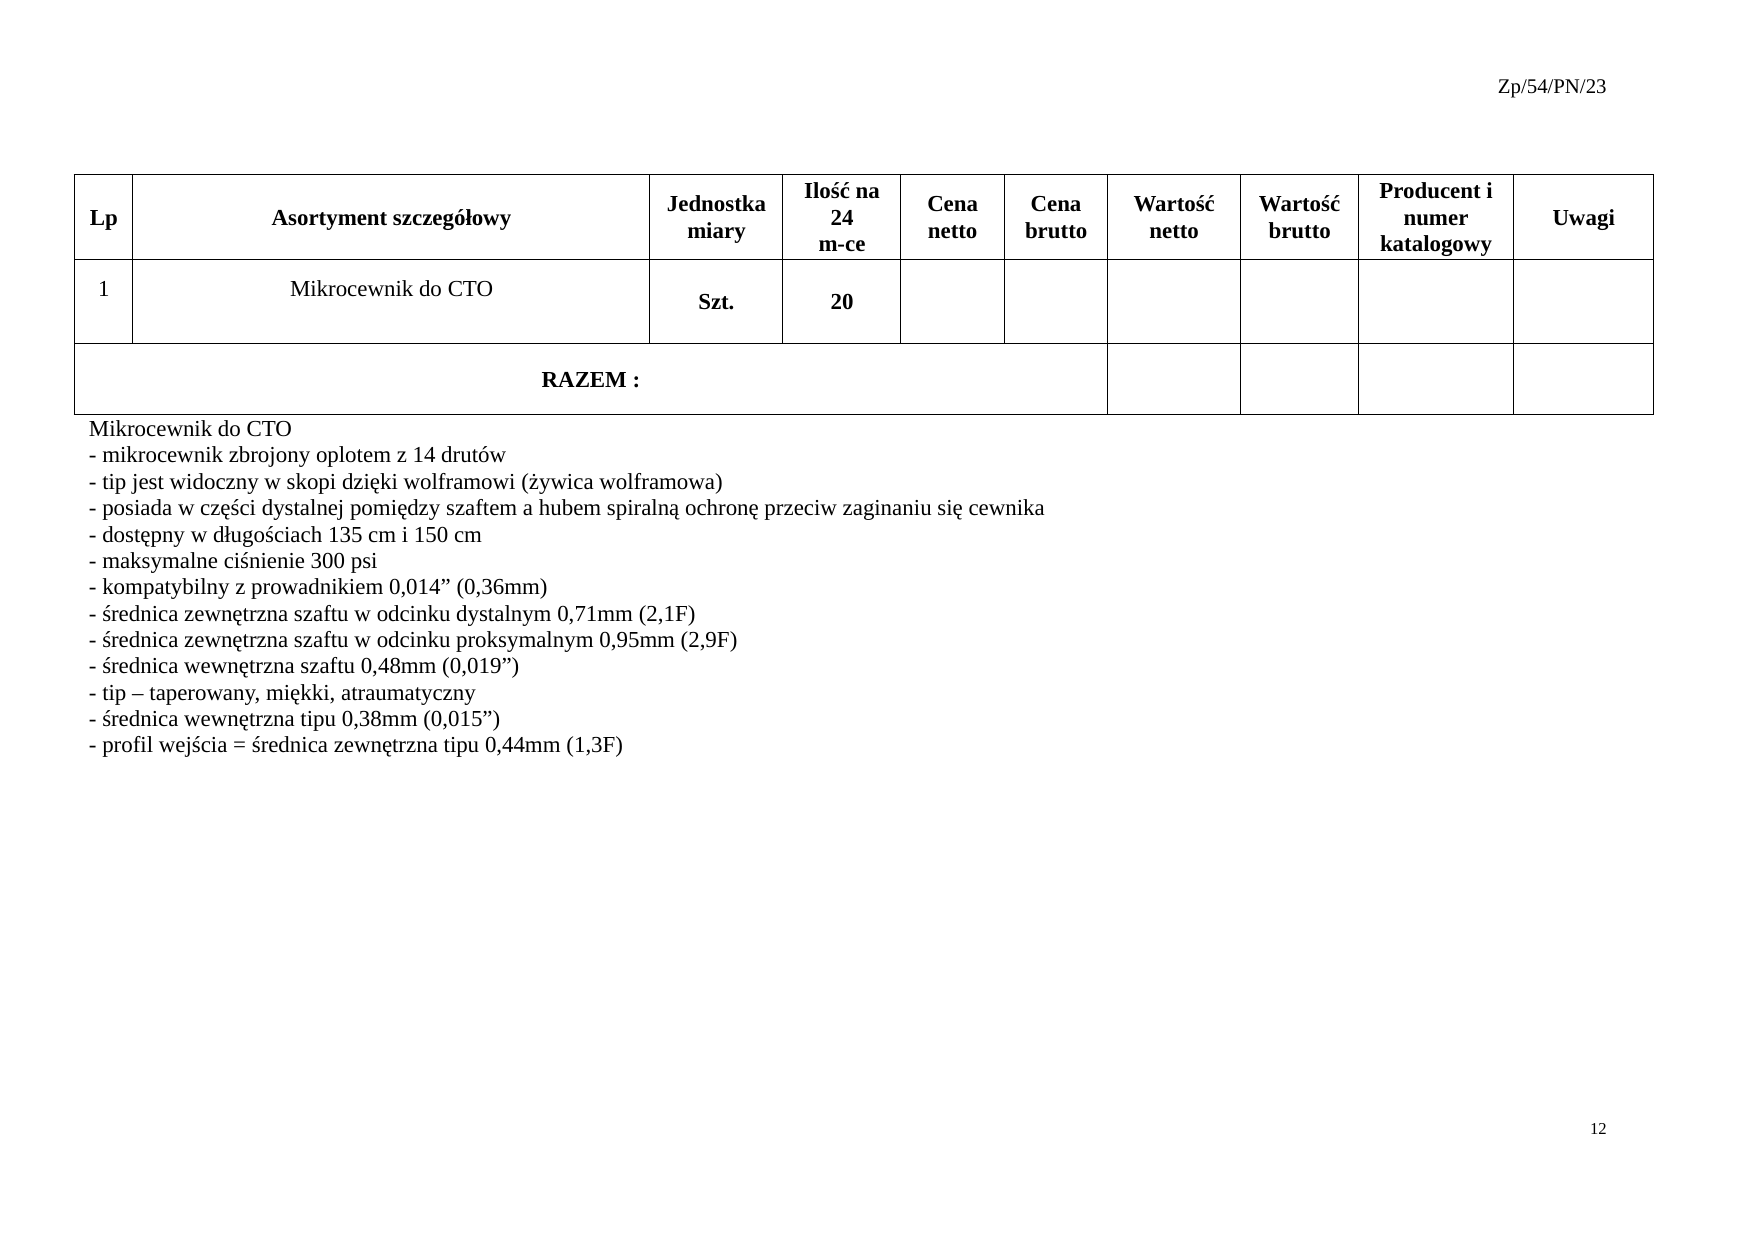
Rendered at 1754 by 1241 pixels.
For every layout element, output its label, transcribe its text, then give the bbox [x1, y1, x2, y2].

text - maksymalne ciśnienie 300 psi [89, 547, 1606, 573]
table_cell Szt. [650, 260, 782, 343]
table_header Cena netto [901, 175, 1004, 259]
table_cell [1108, 260, 1240, 343]
text - średnica zewnętrzna szaftu w odcinku dystalnym 0,71mm (2,1F) [89, 600, 1606, 626]
text - posiada w części dystalnej pomiędzy szaftem a hubem spiralną ochronę przeciw zaginaniu się cewnika [89, 494, 1606, 521]
text - profil wejścia = średnica zewnętrzna tipu 0,44mm (1,3F) [89, 731, 1606, 758]
table_cell [1514, 344, 1653, 414]
table_header Jednostka miary [650, 175, 782, 259]
text - średnica wewnętrzna tipu 0,38mm (0,015”) [89, 705, 1606, 731]
table_cell [1005, 260, 1107, 343]
table_cell [1108, 344, 1240, 414]
table_header Cena brutto [1005, 175, 1107, 259]
table_cell [1241, 260, 1358, 343]
text - tip jest widoczny w skopi dzięki wolframowi (żywica wolframowa) [89, 468, 1606, 494]
table_cell Mikrocewnik do CTO [133, 260, 649, 343]
text - średnica zewnętrzna szaftu w odcinku proksymalnym 0,95mm (2,9F) [89, 626, 1606, 652]
table_cell RAZEM : [75, 344, 1107, 414]
text - mikrocewnik zbrojony oplotem z 14 drutów [89, 442, 1606, 468]
table_cell [1241, 344, 1358, 414]
table_cell 1 [75, 260, 132, 343]
text Mikrocewnik do CTO [89, 415, 1606, 442]
text - kompatybilny z prowadnikiem 0,014” (0,36mm) [89, 573, 1606, 600]
text - dostępny w długościach 135 cm i 150 cm [89, 521, 1606, 547]
table_cell [1514, 260, 1653, 343]
text - średnica wewnętrzna szaftu 0,48mm (0,019”) [89, 652, 1606, 679]
table_header Wartość brutto [1241, 175, 1358, 259]
table_header Ilość na 24 m-ce [783, 175, 900, 259]
table_header Producent i numer katalogowy [1359, 175, 1513, 259]
text - tip – taperowany, miękki, atraumatyczny [89, 679, 1606, 705]
table_cell 20 [783, 260, 900, 343]
table_header Lp [75, 175, 132, 259]
table_cell [1359, 344, 1513, 414]
table_header Wartość netto [1108, 175, 1240, 259]
table_header Asortyment szczegółowy [133, 175, 649, 259]
table_cell [901, 260, 1004, 343]
table_cell [1359, 260, 1513, 343]
table_header Uwagi [1514, 175, 1653, 259]
